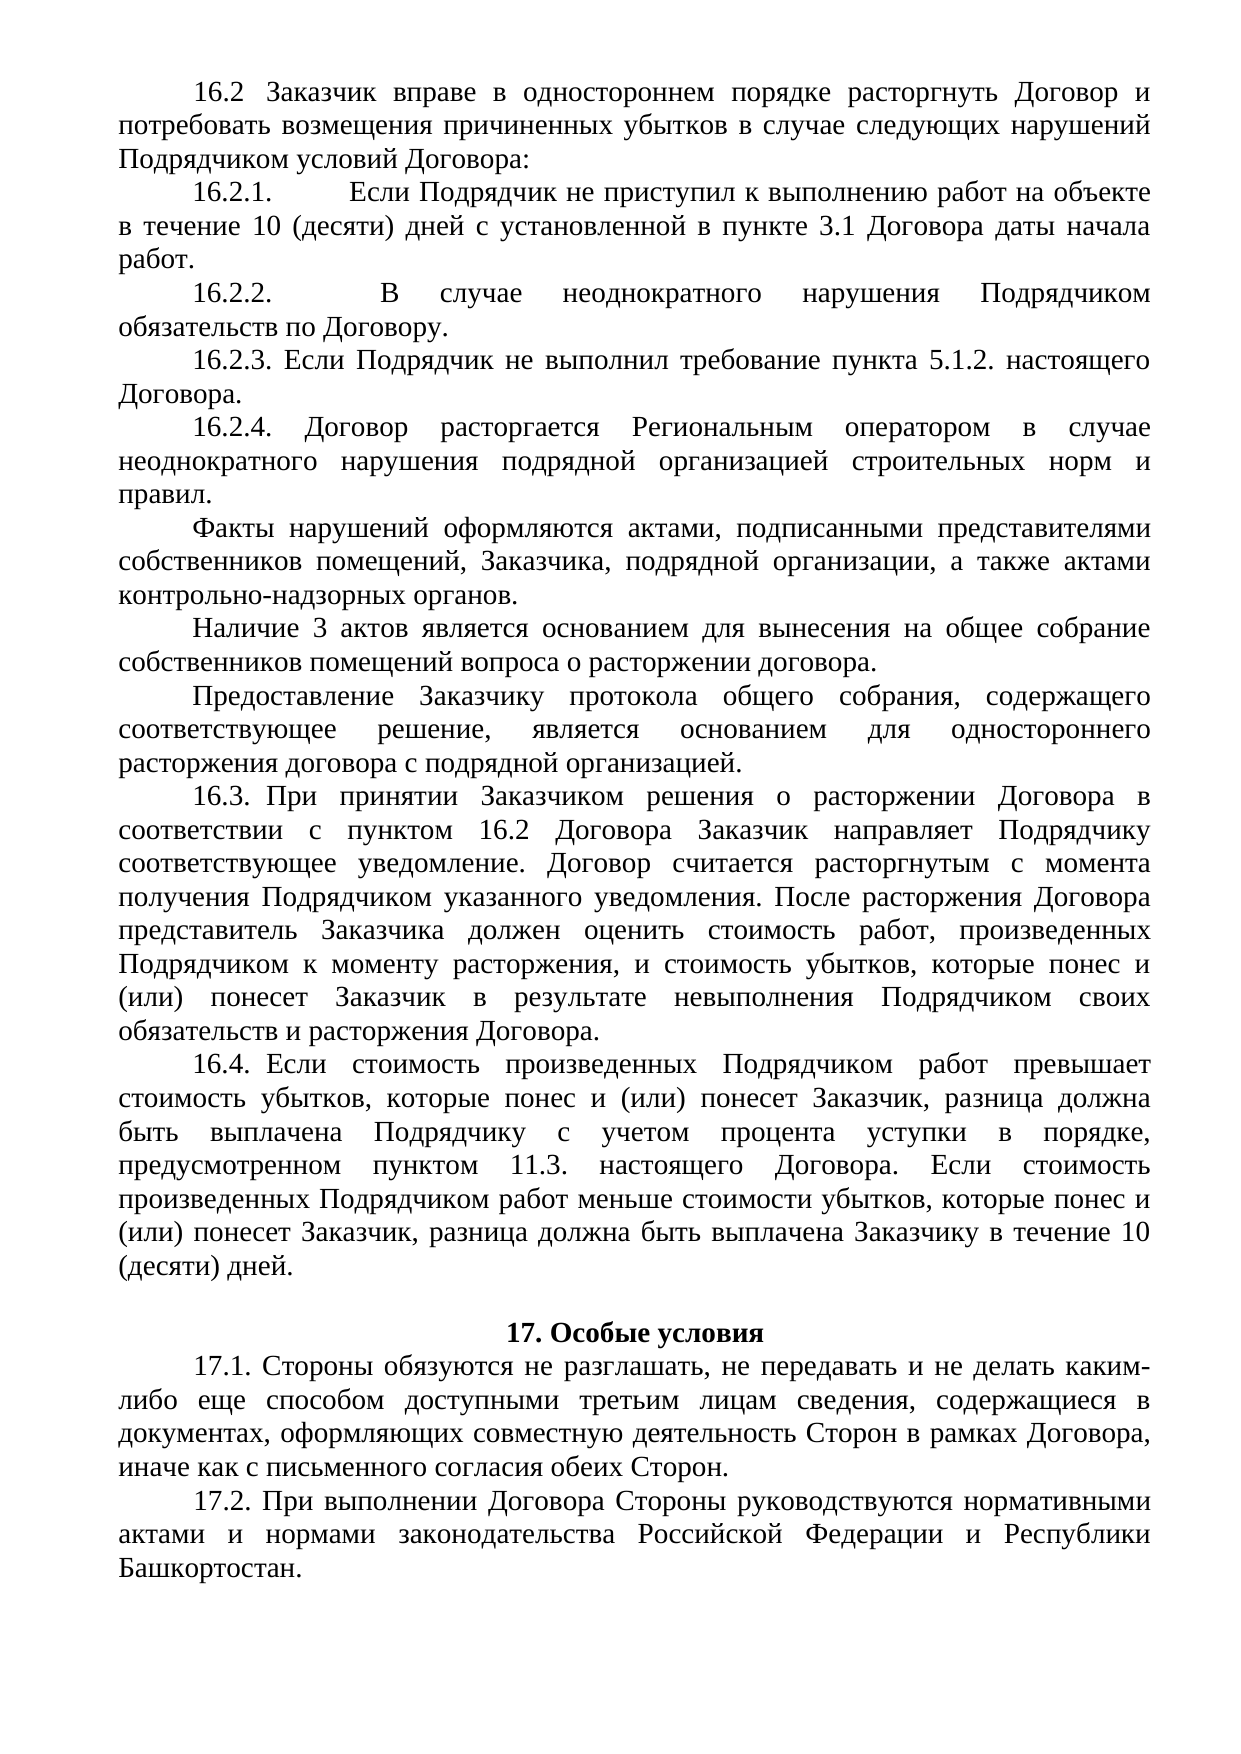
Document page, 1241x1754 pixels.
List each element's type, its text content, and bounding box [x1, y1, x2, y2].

text Предоставление Заказчику протокола общего собрания, содержащего соответствующее решение, является основанием для одностороннего расторжения договора с подрядной организацией. [118, 678, 1152, 778]
text 17. Особые условия [118, 1315, 1152, 1348]
text 16.2 Заказчик вправе в одностороннем порядке расторгнуть Договор и потребовать возмещения причиненных убытков в случае следующих нарушений Подрядчиком условий Договора: [118, 74, 1152, 174]
text 16.2.2. В случае неоднократного нарушения Подрядчиком обязательств по Договору. [118, 275, 1152, 342]
text 17.2. При выполнении Договора Стороны руководствуются нормативными актами и нормами законодательства Российской Федерации и Республики Башкортостан. [118, 1483, 1152, 1583]
text 17.1. Стороны обязуются не разглашать, не передавать и не делать каким-либо еще способом доступными третьим лицам сведения, содержащиеся в документах, оформляющих совместную деятельность Сторон в рамках Договора, иначе как с письменного согласия обеих Сторон. [118, 1348, 1152, 1483]
text 16.4. Если стоимость произведенных Подрядчиком работ превышает стоимость убытков, которые понес и (или) понесет Заказчик, разница должна быть выплачена Подрядчику с учетом процента уступки в порядке, предусмотренном пунктом 11.3. настоящего Договора. Если стоимость произведенных Подрядчиком работ меньше стоимости убытков, которые понес и (или) понесет Заказчик, разница должна быть выплачена Заказчику в течение 10 (десяти) дней. [118, 1047, 1152, 1281]
text 16.3. При принятии Заказчиком решения о расторжении Договора в соответствии с пунктом 16.2 Договора Заказчик направляет Подрядчику соответствующее уведомление. Договор считается расторгнутым с момента получения Подрядчиком указанного уведомления. После расторжения Договора представитель Заказчика должен оценить стоимость работ, произведенных Подрядчиком к моменту расторжения, и стоимость убытков, которые понес и (или) понесет Заказчик в результате невыполнения Подрядчиком своих обязательств и расторжения Договора. [118, 778, 1152, 1047]
text Наличие 3 актов является основанием для вынесения на общее собрание собственников помещений вопроса о расторжении договора. [118, 611, 1152, 678]
text 16.2.1. Если Подрядчик не приступил к выполнению работ на объекте в течение 10 (десяти) дней с установленной в пункте 3.1 Договора даты начала работ. [118, 174, 1152, 275]
text 16.2.3. Если Подрядчик не выполнил требование пункта 5.1.2. настоящего Договора. [118, 342, 1152, 409]
text Факты нарушений оформляются актами, подписанными представителями собственников помещений, Заказчика, подрядной организации, а также актами контрольно-надзорных органов. [118, 510, 1152, 611]
text 16.2.4. Договор расторгается Региональным оператором в случае неоднократного нарушения подрядной организацией строительных норм и правил. [118, 409, 1152, 510]
